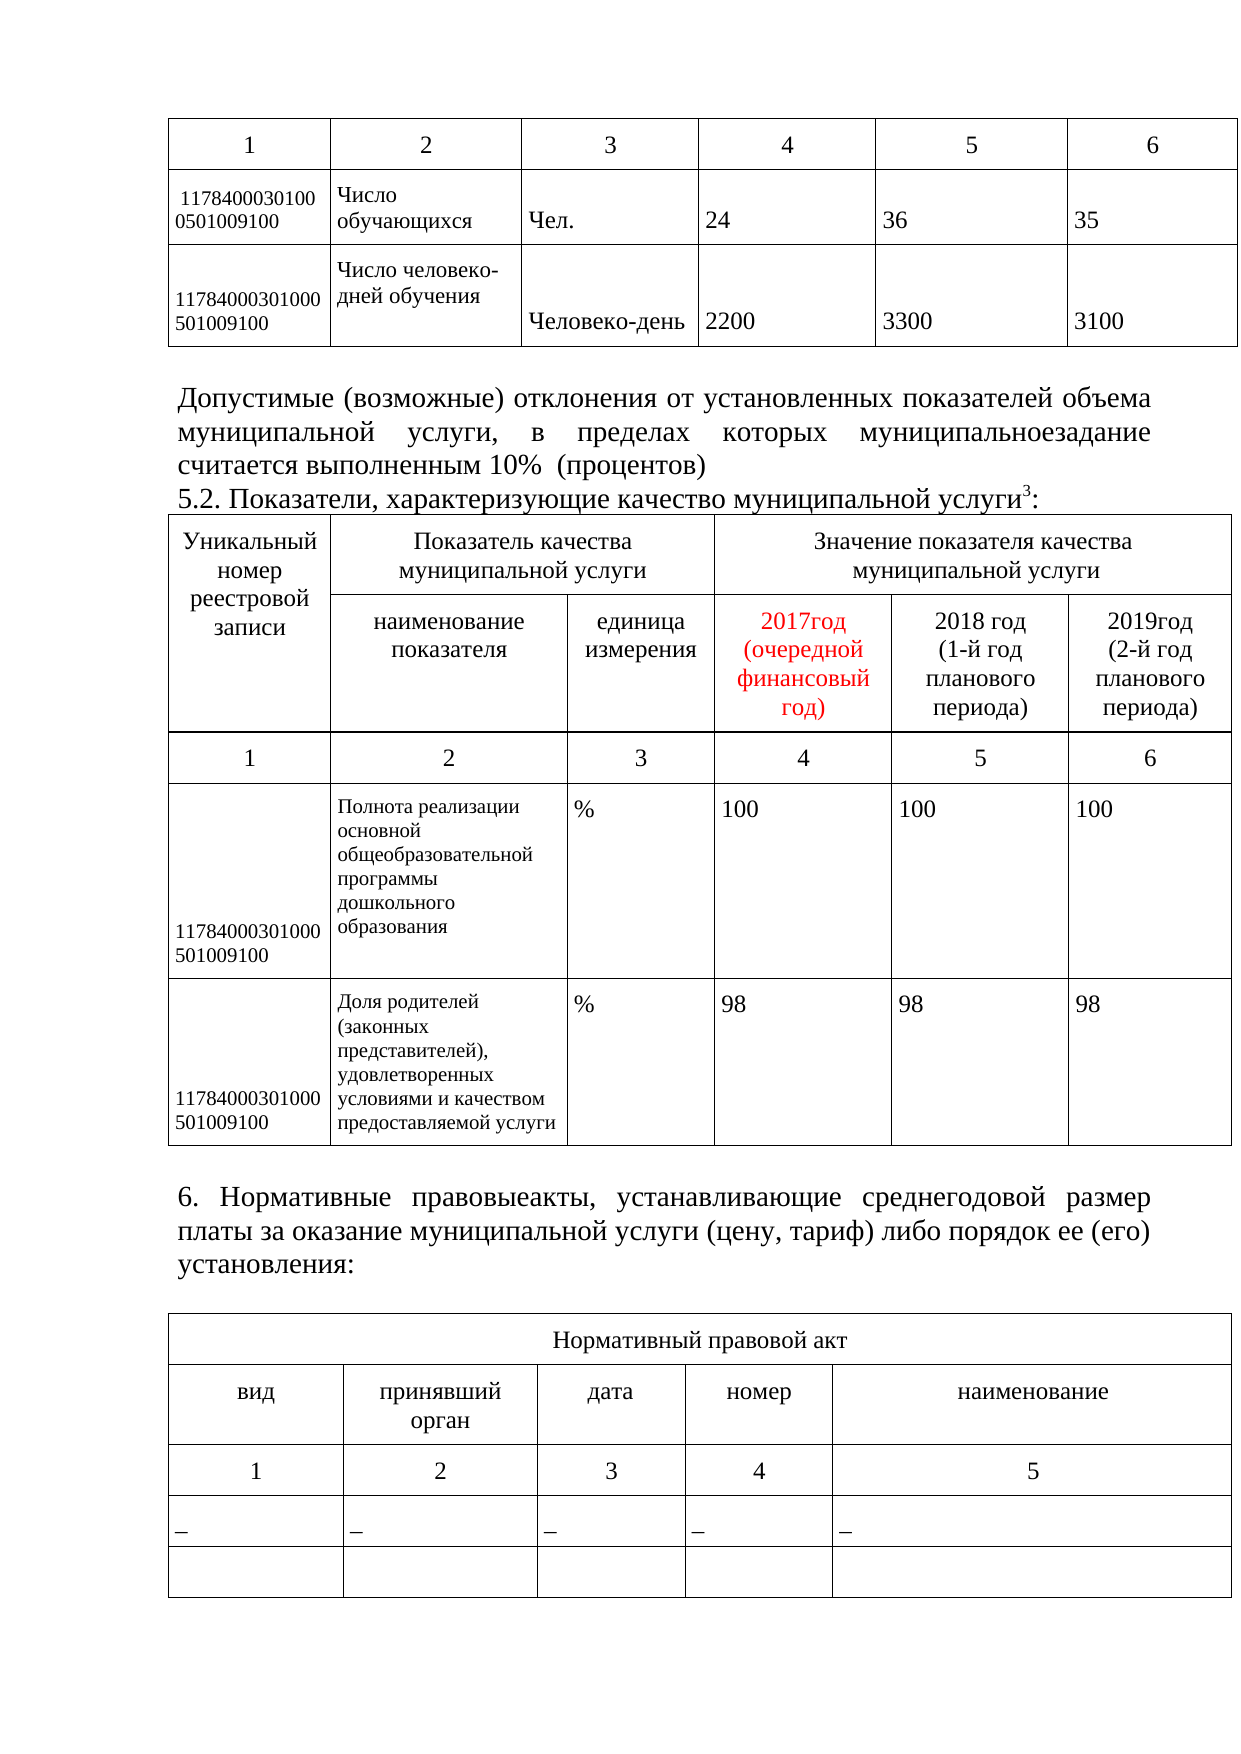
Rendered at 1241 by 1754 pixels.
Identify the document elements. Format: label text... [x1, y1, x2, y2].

table_cell 1 [169, 119, 330, 169]
table_cell 100 [715, 784, 891, 978]
table_header Показатель качества муниципальной услуги [331, 515, 714, 594]
text 6. Нормативные правовыеакты, устанавливающие среднегодовой размер платы за оказание муниципальной услуги (цену, тариф) либо порядок ее (его) установления: [177, 1179, 1152, 1280]
table_cell Человеко-день [522, 245, 698, 346]
table_cell 6 [1068, 119, 1237, 169]
table_cell 1 [169, 1445, 343, 1495]
table_cell [833, 1547, 1231, 1597]
table_cell 5 [876, 119, 1067, 169]
table_cell 3 [538, 1445, 685, 1495]
table_cell единица измерения [568, 595, 714, 731]
table_cell 11784000301000501009100 [169, 170, 330, 244]
table_cell 98 [1069, 979, 1231, 1144]
table_header Уникальный номер реестровой записи [169, 515, 330, 731]
table_cell [169, 1547, 343, 1597]
table_cell 3100 [1068, 245, 1237, 346]
table_header Значение показателя качества муниципальной услуги [715, 515, 1231, 594]
table_cell вид [169, 1365, 343, 1444]
table_cell 98 [892, 979, 1068, 1144]
table_cell Число человеко-дней обучения [331, 245, 521, 346]
table_cell 5 [833, 1445, 1231, 1495]
table_cell _ [833, 1496, 1231, 1546]
table_cell _ [538, 1496, 685, 1546]
table_cell 2200 [699, 245, 875, 346]
table_cell 3 [568, 733, 714, 782]
table_cell 36 [876, 170, 1067, 244]
table_cell % [568, 979, 714, 1144]
table_cell 11784000301000501009100 [169, 245, 330, 346]
table_cell _ [344, 1496, 537, 1546]
table_cell Число обучающихся [331, 170, 521, 244]
table_cell 2017год (очередной финансовый год) [715, 595, 891, 731]
table_cell 2 [331, 119, 521, 169]
table_cell наименование [833, 1365, 1231, 1444]
text Допустимые (возможные) отклонения от установленных показателей объема муниципальной услуги, в пределах которых муниципальноезадание считается выполненным 10% (процентов) [177, 380, 1152, 481]
table_cell Полнота реализации основной общеобразовательной программы дошкольного образования [331, 784, 567, 978]
table_cell 100 [1069, 784, 1231, 978]
table_cell принявший орган [344, 1365, 537, 1444]
table_cell % [568, 784, 714, 978]
table_cell 98 [715, 979, 891, 1144]
table_cell 4 [686, 1445, 832, 1495]
table_cell номер [686, 1365, 832, 1444]
table_cell 1 [169, 733, 330, 782]
table_cell 4 [699, 119, 875, 169]
table_cell дата [538, 1365, 685, 1444]
table_cell _ [686, 1496, 832, 1546]
table_cell Чел. [522, 170, 698, 244]
table_cell 6 [1069, 733, 1231, 782]
table_cell 2019год (2-й год планового периода) [1069, 595, 1231, 731]
table_cell [686, 1547, 832, 1597]
table_cell 11784000301000501009100 [169, 979, 330, 1144]
table_cell 3300 [876, 245, 1067, 346]
table_cell наименование показателя [331, 595, 567, 731]
table_cell 3 [522, 119, 698, 169]
table_cell [538, 1547, 685, 1597]
table_cell _ [169, 1496, 343, 1546]
table_cell 2 [331, 733, 567, 782]
table_cell 2 [344, 1445, 537, 1495]
table_cell 35 [1068, 170, 1237, 244]
table_cell 4 [715, 733, 891, 782]
table_cell 24 [699, 170, 875, 244]
table_cell 100 [892, 784, 1068, 978]
table_cell 5 [892, 733, 1068, 782]
table_cell [344, 1547, 537, 1597]
table_header Нормативный правовой акт [169, 1314, 1231, 1364]
text 5.2. Показатели, характеризующие качество муниципальной услуги3: [177, 481, 1152, 514]
table_cell 11784000301000501009100 [169, 784, 330, 978]
table_cell Доля родителей (законных представителей), удовлетворенных условиями и качеством предоставляемой услуги [331, 979, 567, 1144]
table_cell 2018 год (1-й год планового периода) [892, 595, 1068, 731]
